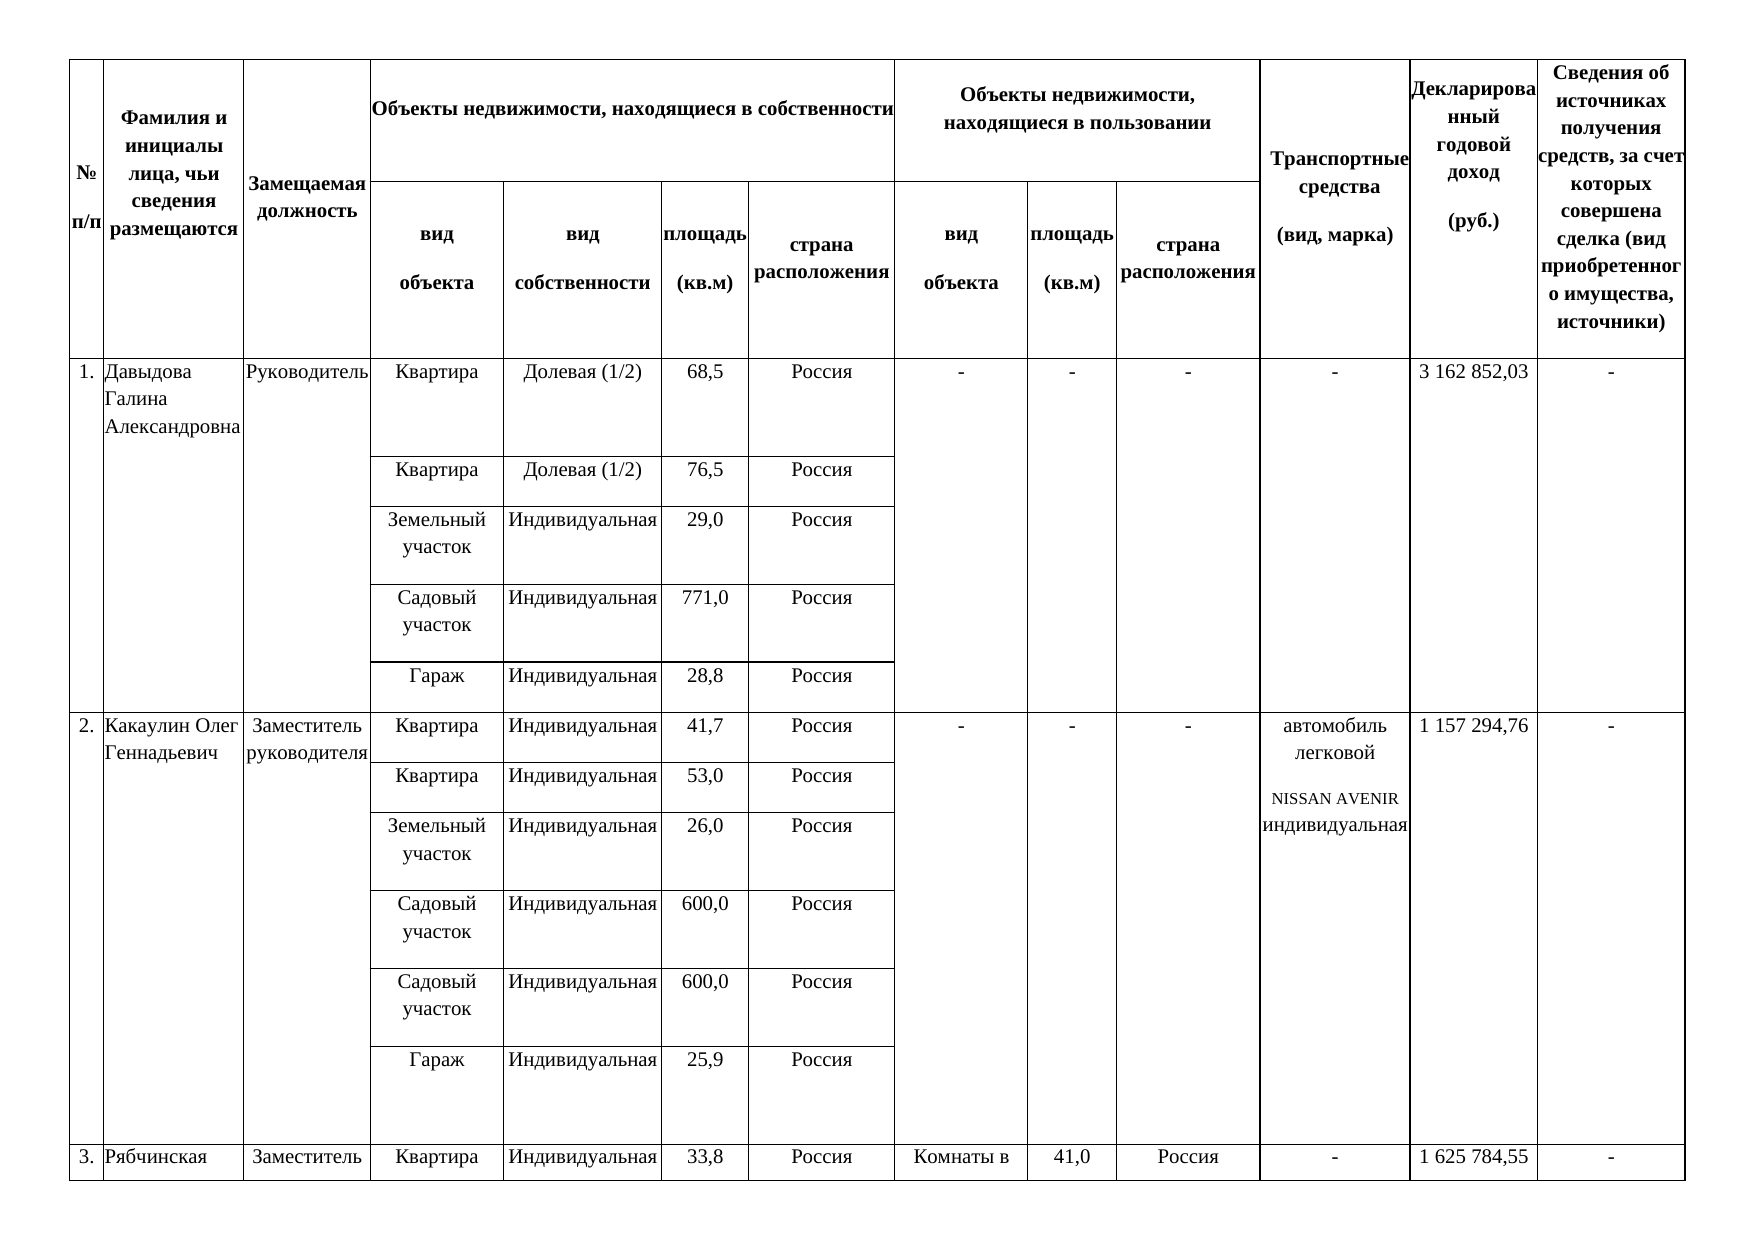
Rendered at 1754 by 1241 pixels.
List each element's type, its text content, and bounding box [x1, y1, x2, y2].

table_cell Россия [749, 713, 894, 762]
table_cell 3. [70, 1145, 103, 1179]
table_cell Земельный участок [371, 813, 503, 890]
table_cell Россия [749, 1145, 894, 1179]
table_cell 1 157 294,76 [1411, 713, 1537, 1143]
table_cell Индивидуальная [504, 969, 661, 1046]
table_cell - [1261, 359, 1409, 712]
table_cell площадь (кв.м) [662, 182, 748, 358]
table_cell 29,0 [662, 507, 748, 584]
table_cell Долевая (1/2) [504, 457, 661, 506]
table_cell Долевая (1/2) [504, 359, 661, 456]
table_cell Индивидуальная [504, 1145, 661, 1179]
table_cell страна расположения [1117, 182, 1259, 358]
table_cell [104, 1145, 243, 1179]
table_header Сведения об источниках получения средств, за счет которых совершена сделка (вид приобретенного имущества, источники) [1538, 60, 1684, 358]
table_cell площадь (кв.м) [1028, 182, 1116, 358]
table_cell Давыдова Галина Александровна [104, 359, 243, 712]
table_cell - [895, 359, 1027, 712]
table_cell Индивидуальная [504, 507, 661, 584]
table_cell Индивидуальная [504, 763, 661, 812]
table_cell Россия [749, 891, 894, 968]
table_header Декларированный годовой доход (руб.) [1411, 60, 1537, 358]
table_cell 76,5 [662, 457, 748, 506]
table_cell Россия [749, 969, 894, 1046]
table_cell вид собственности [504, 182, 661, 358]
table_cell 28,8 [662, 663, 748, 712]
table_cell Россия [749, 813, 894, 890]
table_cell Квартира [371, 1145, 503, 1179]
table_cell Россия [749, 457, 894, 506]
table_header Фамилия и инициалы лица, чьи сведения размещаются [104, 60, 243, 358]
table_cell Квартира [371, 713, 503, 762]
table_cell - [1117, 359, 1259, 712]
table_cell автомобиль легковой NISSAN AVENIR индивидуальная [1261, 713, 1409, 1143]
table_cell Садовый участок [371, 891, 503, 968]
table_cell 41,7 [662, 713, 748, 762]
table_cell 600,0 [662, 891, 748, 968]
table_cell 33,8 [662, 1145, 748, 1179]
table_cell Индивидуальная [504, 663, 661, 712]
table_cell Индивидуальная [504, 813, 661, 890]
table_cell 2. [70, 713, 103, 1143]
table_cell Россия [749, 663, 894, 712]
table_cell Квартира [371, 359, 503, 456]
table_cell страна расположения [749, 182, 894, 358]
table_cell - [1028, 713, 1116, 1143]
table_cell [244, 713, 370, 1143]
table_cell 68,5 [662, 359, 748, 456]
table_cell 600,0 [662, 969, 748, 1046]
table_cell Россия [749, 359, 894, 456]
table_cell - [1538, 713, 1684, 1143]
table_cell Гараж [371, 663, 503, 712]
table_cell - [1117, 713, 1259, 1143]
table_cell Садовый участок [371, 969, 503, 1046]
table_cell Гараж [371, 1047, 503, 1143]
table_cell Индивидуальная [504, 891, 661, 968]
table_cell Какаулин Олег Геннадьевич [104, 713, 243, 1143]
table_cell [895, 1145, 1027, 1179]
table_cell Садовый участок [371, 585, 503, 661]
table_header № п/п [70, 60, 103, 358]
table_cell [244, 1145, 370, 1179]
table_cell Квартира [371, 457, 503, 506]
table_cell 1 625 784,55 [1411, 1145, 1537, 1179]
table_cell Индивидуальная [504, 585, 661, 661]
table_cell 26,0 [662, 813, 748, 890]
table_cell - [1538, 1145, 1684, 1179]
table_cell - [1261, 1145, 1409, 1179]
table_cell вид объекта [895, 182, 1027, 358]
table_cell Квартира [371, 763, 503, 812]
table_header Объекты недвижимости, находящиеся в собственности [371, 60, 894, 181]
table_cell Россия [749, 507, 894, 584]
table_cell 53,0 [662, 763, 748, 812]
table_cell вид объекта [371, 182, 503, 358]
table_cell Земельный участок [371, 507, 503, 584]
table_header Транспортные средства (вид, марка) [1261, 60, 1409, 358]
table_cell Индивидуальная [504, 1047, 661, 1143]
table_header Объекты недвижимости, находящиеся в пользовании [895, 60, 1259, 181]
table_cell Россия [1117, 1145, 1259, 1179]
table_cell - [1538, 359, 1684, 712]
table_cell Индивидуальная [504, 713, 661, 762]
table_cell 1. [70, 359, 103, 712]
table_cell 771,0 [662, 585, 748, 661]
table_cell - [895, 713, 1027, 1143]
table_cell 25,9 [662, 1047, 748, 1143]
table_cell 41,0 [1028, 1145, 1116, 1179]
table_cell Руководитель [244, 359, 370, 712]
table_cell Россия [749, 1047, 894, 1143]
table_header Замещаемая должность [244, 60, 370, 358]
table_cell Россия [749, 763, 894, 812]
table_cell Россия [749, 585, 894, 661]
table_cell - [1028, 359, 1116, 712]
table_cell 3 162 852,03 [1411, 359, 1537, 712]
